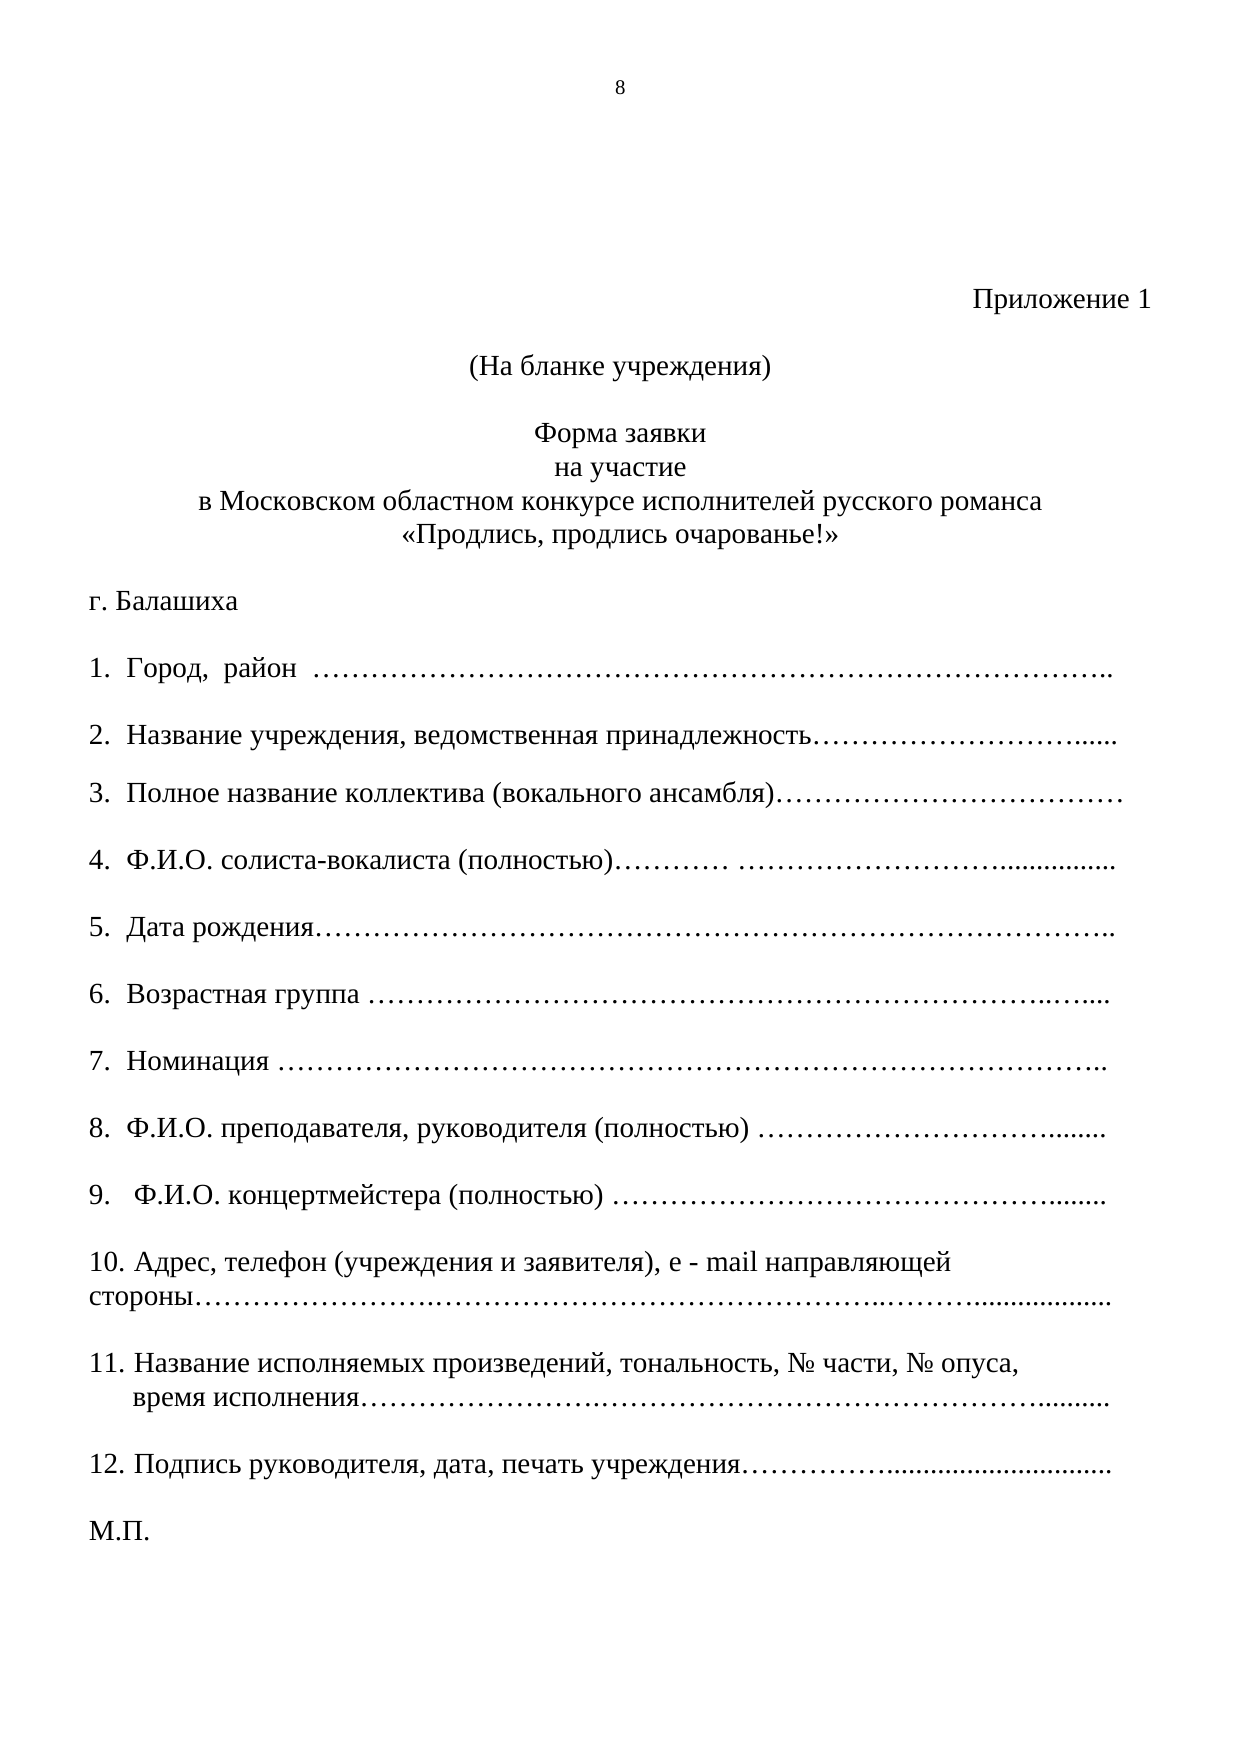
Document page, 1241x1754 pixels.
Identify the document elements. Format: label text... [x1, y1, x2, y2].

text М.П. [89, 1513, 1152, 1546]
list Возрастная группа ……………………………………………………………..….... [89, 976, 1152, 1010]
list Ф.И.О. концертмейстера (полностью) ………………………………………........ [89, 1177, 1152, 1211]
list Подпись руководителя, дата, печать учреждения……………............................... [89, 1446, 1152, 1479]
list Номинация ………………………………………………………………………….. [89, 1043, 1152, 1077]
text на участие [89, 449, 1152, 483]
list Адрес, телефон (учреждения и заявителя), e - mail направляющей [89, 1244, 1152, 1278]
text в Московском областном конкурсе исполнителей русского романса [89, 483, 1152, 516]
text г. Балашиха [89, 583, 1152, 617]
text время исполнения…………………….……………………………………….......... [89, 1379, 1152, 1412]
list Название исполняемых произведений, тональность, № части, № опуса, [89, 1345, 1152, 1379]
text стороны…………………….………………………………………..………................... [89, 1278, 1152, 1312]
list Город, район ……………………………………………………………………….. [89, 650, 1152, 684]
list Название учреждения, ведомственная принадлежность………………………...... [89, 717, 1152, 751]
list Дата рождения……………………………………………………………………….. [89, 909, 1152, 943]
text «Продлись, продлись очарованье!» [89, 516, 1152, 550]
list Полное название коллектива (вокального ансамбля)……………………………… [89, 775, 1152, 808]
text Форма заявки [89, 416, 1152, 449]
text (На бланке учреждения) [89, 348, 1152, 382]
list Ф.И.О. преподавателя, руководителя (полностью) …………………………........ [89, 1110, 1152, 1144]
list Ф.И.О. солиста-вокалиста (полностью)………… ………………………................ [89, 842, 1152, 876]
text Приложение 1 [89, 281, 1152, 315]
